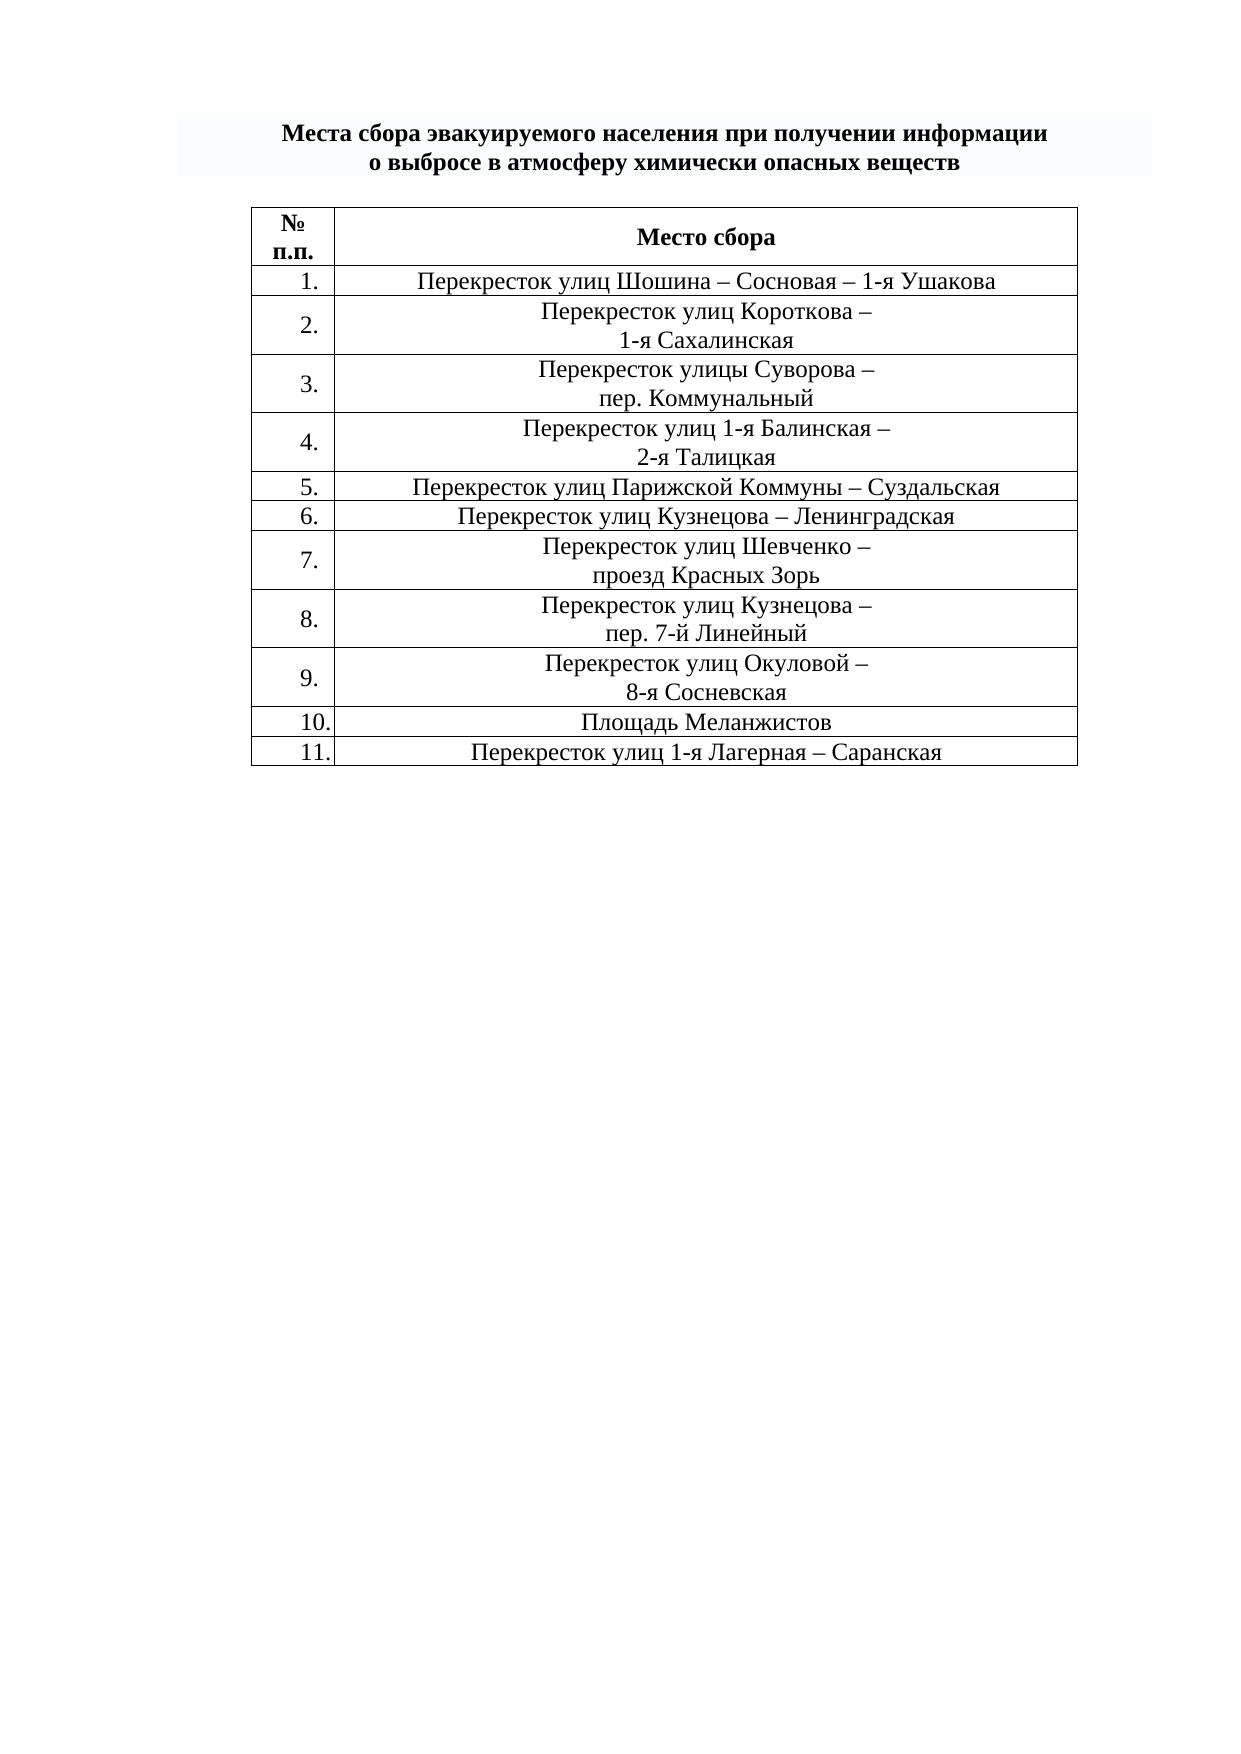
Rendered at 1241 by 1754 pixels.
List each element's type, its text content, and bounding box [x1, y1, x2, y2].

table_cell [252, 590, 334, 647]
table_cell Перекресток улиц Кузнецова – пер. 7-й Линейный [335, 590, 1077, 647]
table_cell Перекресток улиц Парижской Коммуны – Суздальская [335, 472, 1077, 500]
table_cell Перекресток улиц Шевченко – проезд Красных Зорь [335, 531, 1077, 589]
table_cell [252, 737, 334, 765]
table_cell [252, 531, 334, 589]
table_cell Перекресток улиц Кузнецова – Ленинградская [335, 501, 1077, 530]
table_cell Перекресток улиц 1-я Лагерная – Саранская [335, 737, 1077, 765]
table_cell [252, 472, 334, 500]
table_cell [252, 413, 334, 471]
table_cell Перекресток улиц 1-я Балинская – 2-я Талицкая [335, 413, 1077, 471]
table_cell Перекресток улиц Шошина – Сосновая – 1-я Ушакова [335, 266, 1077, 295]
table_cell [252, 501, 334, 530]
table_cell [252, 266, 334, 295]
table_cell Перекресток улицы Суворова – пер. Коммунальный [335, 355, 1077, 412]
table_cell Площадь Меланжистов [335, 707, 1077, 736]
table_cell [252, 296, 334, 353]
table_cell [252, 648, 334, 706]
table_cell [252, 707, 334, 736]
table_cell Перекресток улиц Окуловой – 8-я Сосневская [335, 648, 1077, 706]
text о выбросе в атмосферу химически опасных веществ [177, 147, 1152, 176]
table_header Место сбора [335, 208, 1077, 265]
table_cell [252, 355, 334, 412]
table_cell Перекресток улиц Короткова – 1-я Сахалинская [335, 296, 1077, 353]
text Места сбора эвакуируемого населения при получении информации [177, 118, 1152, 147]
table_header № п.п. [252, 208, 334, 265]
